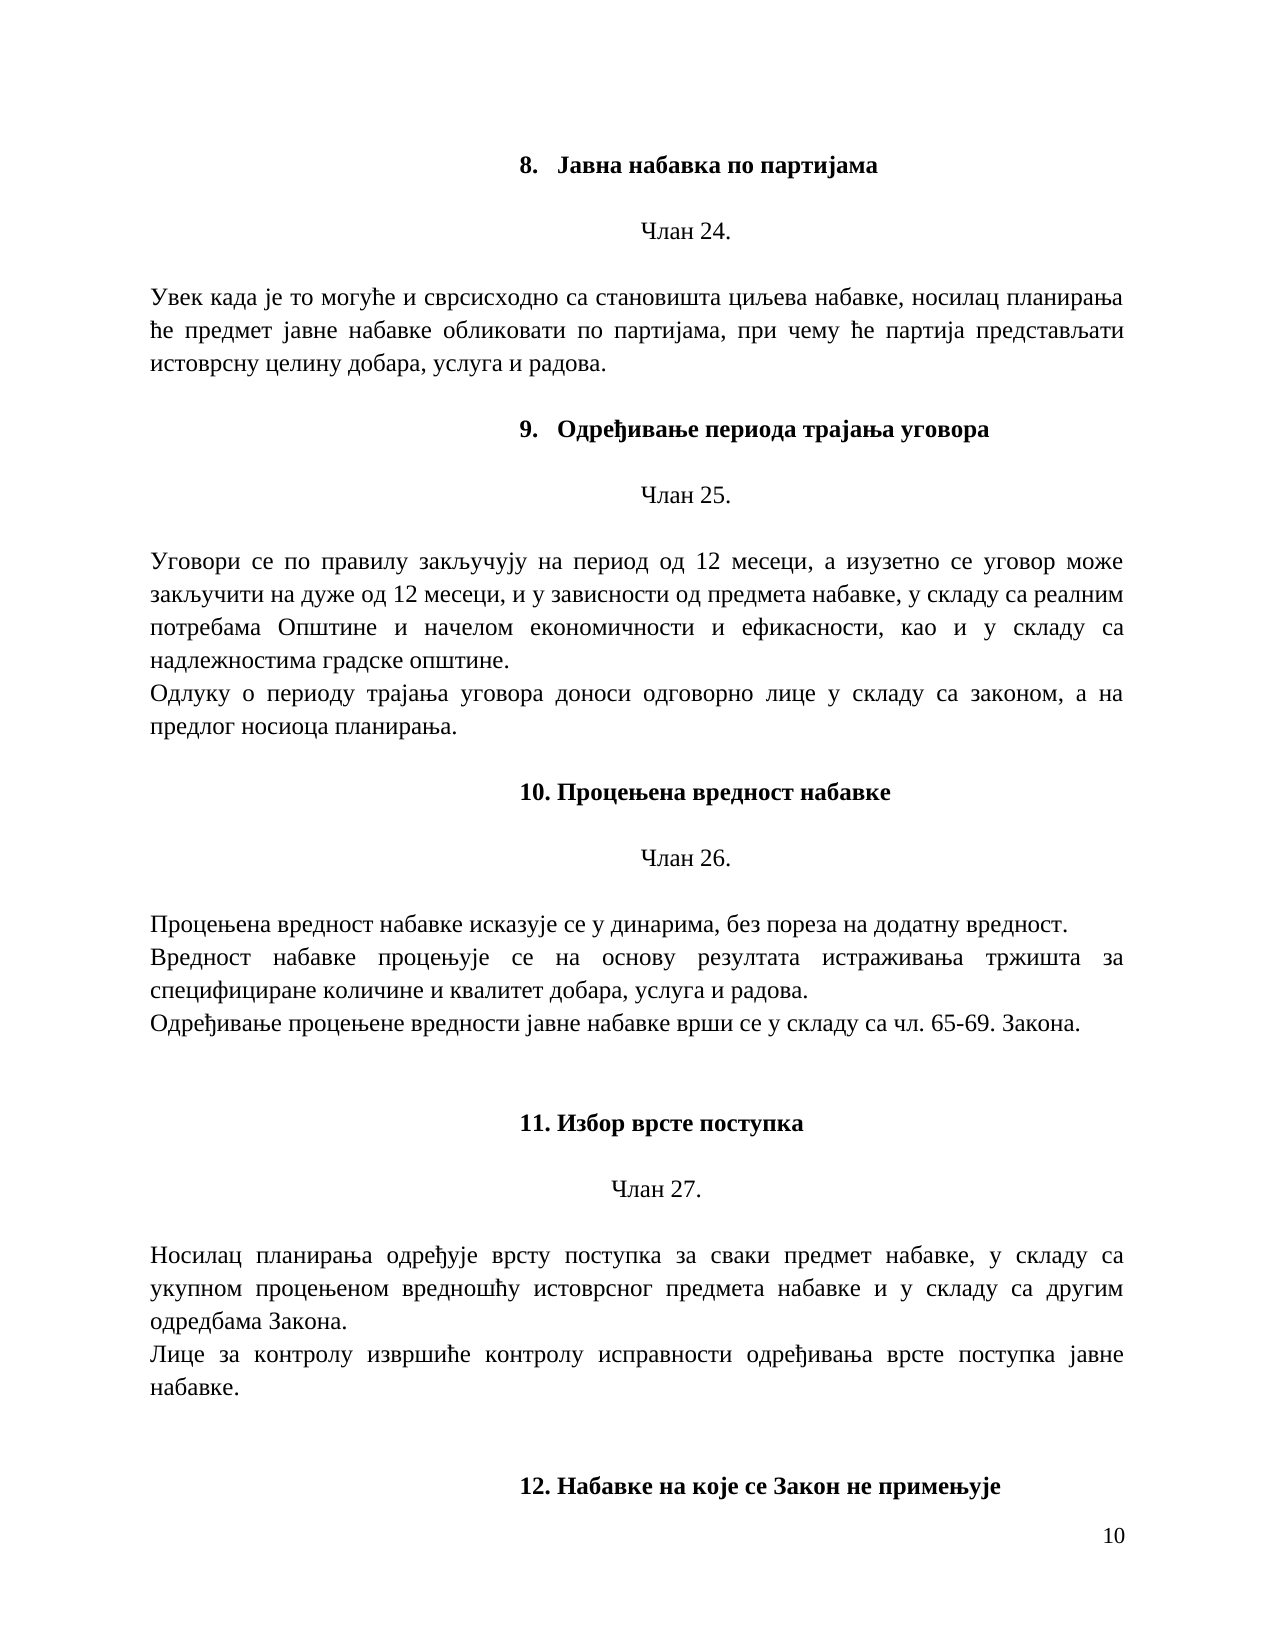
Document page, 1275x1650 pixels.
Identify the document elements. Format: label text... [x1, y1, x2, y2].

list Члан 26. [247, 843, 1125, 872]
list Одређивање периода трајања уговора [519, 414, 1125, 443]
list Одлуку о периоду трајања уговора доноси одговорно лице у складу са законом, а на предлог носиоца планирања. [150, 678, 1125, 740]
list Увек када је то могуће и сврсисходно са становишта циљева набавке, носилац планирања ће предмет јавне набавке обликовати по партијама, при чему ће партија представљати истоврсну целину добара, услуга и радова. [150, 282, 1125, 377]
list Члан 25. [247, 480, 1125, 509]
list Јавна набавка по партијама [519, 150, 1125, 179]
list Набавке на које се Закон не примењује [519, 1471, 1125, 1499]
list Процењена вредност набавке [519, 777, 1125, 806]
list Носилац планирања одређује врсту поступка за сваки предмет набавке, у складу са укупном процењеном вредношћу истоврсног предмета набавке и у складу са другим одредбама Закона. [150, 1240, 1125, 1334]
list Вредност набавке процењује се на основу резултата истраживања тржишта за специфициране количине и квалитет добара, услуга и радова. [150, 942, 1125, 1004]
list Члан 27. [187, 1174, 1125, 1202]
list Процењена вредност набавке исказује се у динарима, без пореза на додатну вредност. [150, 909, 1125, 938]
list Уговори се по правилу закључују на период од 12 месеци, а изузетно се уговор може закључити на дуже од 12 месеци, и у зависности од предмета набавке, у складу са реалним потребама Општине и начелом економичности и ефикасности, као и у складу са надлежностима градске општине. [150, 546, 1125, 674]
list Лице за контролу извршиће контролу исправности одређивања врсте поступка јавне набавке. [150, 1339, 1125, 1401]
list Одређивање процењене вредности јавне набавке врши се у складу са чл. 65-69. Закона. [150, 1008, 1125, 1037]
list Члан 24. [247, 216, 1125, 245]
list Избор врсте поступка [519, 1108, 1125, 1136]
